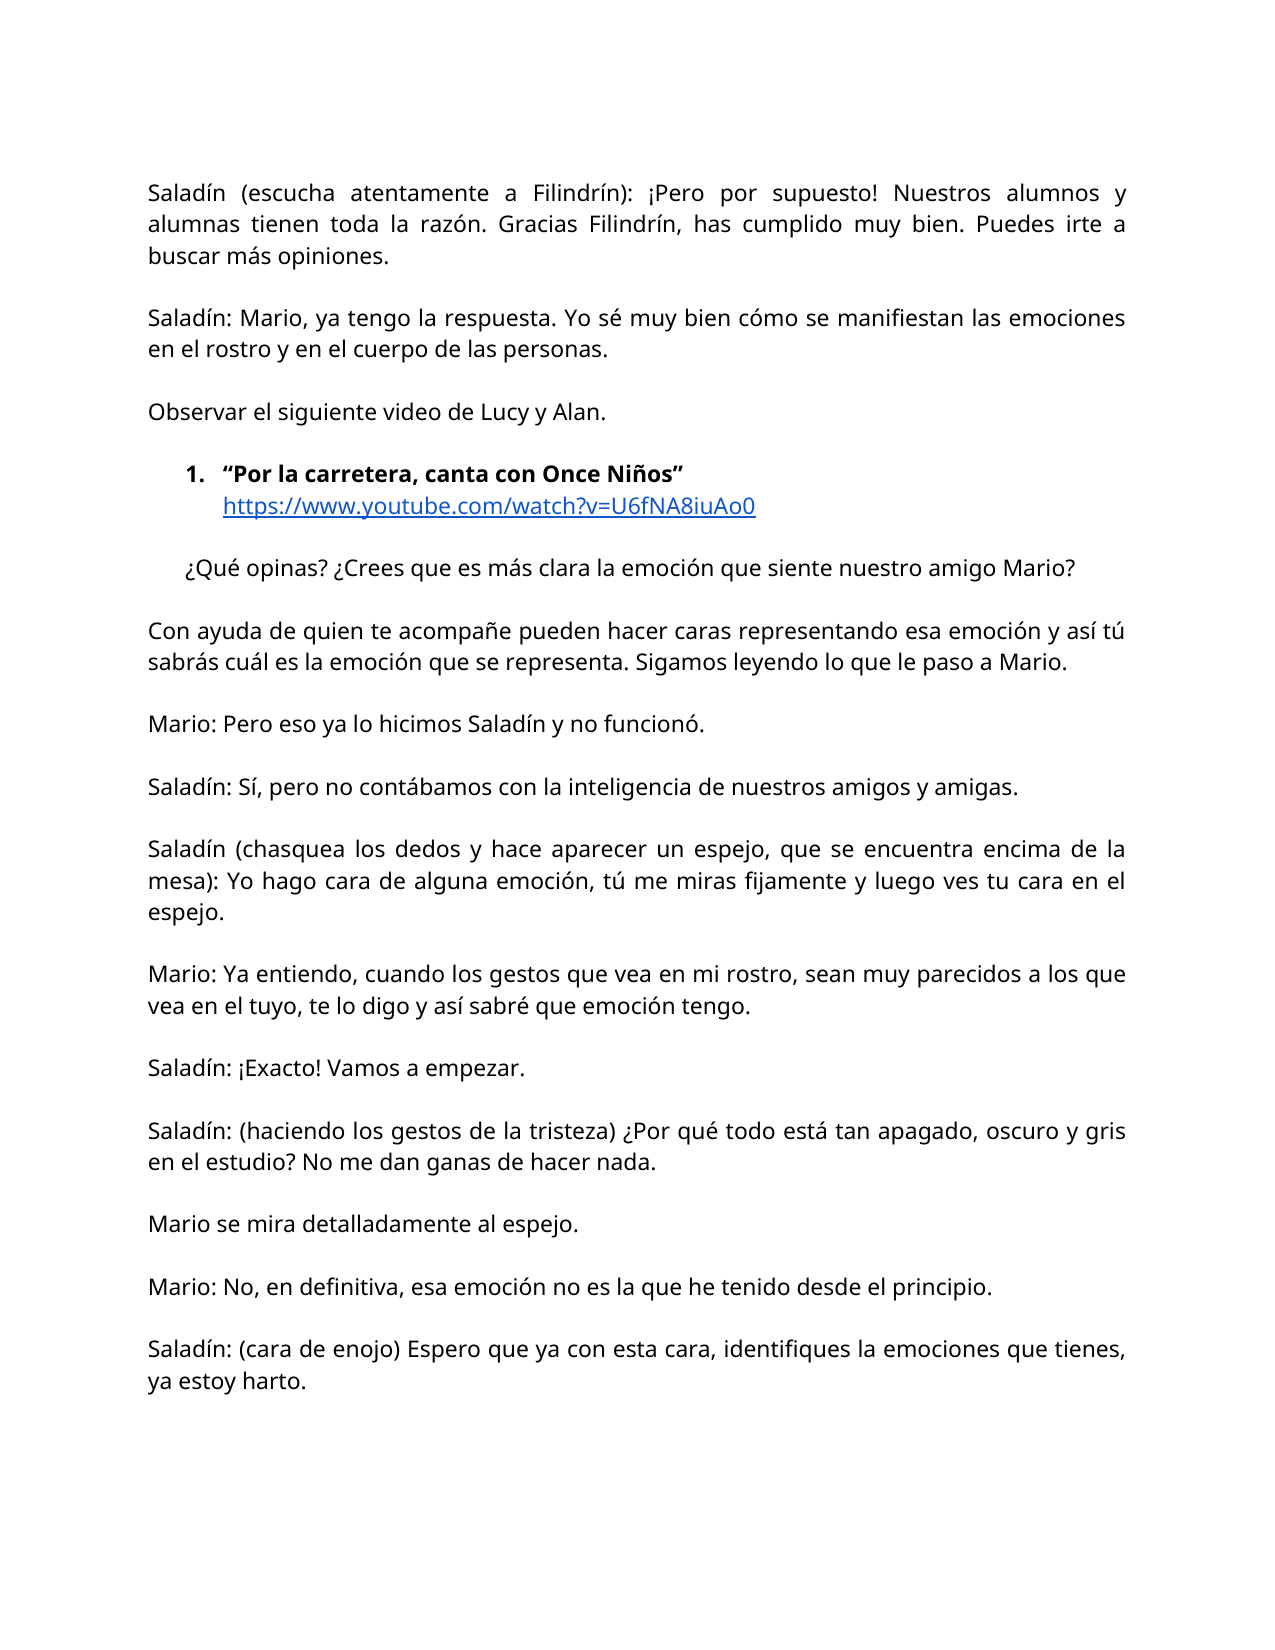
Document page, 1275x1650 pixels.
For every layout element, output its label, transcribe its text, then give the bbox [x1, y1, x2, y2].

text ¿Qué opinas? ¿Crees que es más clara la emoción que siente nuestro amigo Mario? [185, 552, 1127, 583]
text Saladín: Mario, ya tengo la respuesta. Yo sé muy bien cómo se manifiestan las emociones en el rostro y en el cuerpo de las personas. [148, 302, 1127, 365]
text Saladín (chasquea los dedos y hace aparecer un espejo, que se encuentra encima de la mesa): Yo hago cara de alguna emoción, tú me miras fijamente y luego ves tu cara en el espejo. [148, 833, 1127, 927]
text Mario: Pero eso ya lo hicimos Saladín y no funcionó. [148, 708, 1127, 740]
text Saladín: (cara de enojo) Espero que ya con esta cara, identifiques la emociones que tienes, ya estoy harto. [148, 1333, 1127, 1396]
text Mario: Ya entiendo, cuando los gestos que vea en mi rostro, sean muy parecidos a los que vea en el tuyo, te lo digo y así sabré que emoción tengo. [148, 958, 1127, 1021]
text Saladín: ¡Exacto! Vamos a empezar. [148, 1052, 1127, 1083]
text Mario: No, en definitiva, esa emoción no es la que he tenido desde el principio. [148, 1271, 1127, 1302]
text Saladín: (haciendo los gestos de la tristeza) ¿Por qué todo está tan apagado, oscuro y gris en el estudio? No me dan ganas de hacer nada. [148, 1115, 1127, 1177]
text Saladín: Sí, pero no contábamos con la inteligencia de nuestros amigos y amigas. [148, 771, 1127, 802]
text Mario se mira detalladamente al espejo. [148, 1208, 1127, 1240]
text Con ayuda de quien te acompañe pueden hacer caras representando esa emoción y así tú sabrás cuál es la emoción que se representa. Sigamos leyendo lo que le paso a Mario. [148, 615, 1127, 677]
text Observar el siguiente video de Lucy y Alan. [148, 396, 1127, 427]
list “Por la carretera, canta con Once Niños” [185, 458, 1127, 490]
list https://www.youtube.com/watch?v=U6fNA8iuAo0 [223, 490, 1127, 521]
text Saladín (escucha atentamente a Filindrín): ¡Pero por supuesto! Nuestros alumnos y alumnas tienen toda la razón. Gracias Filindrín, has cumplido muy bien. Puedes irte a buscar más opiniones. [148, 177, 1127, 271]
